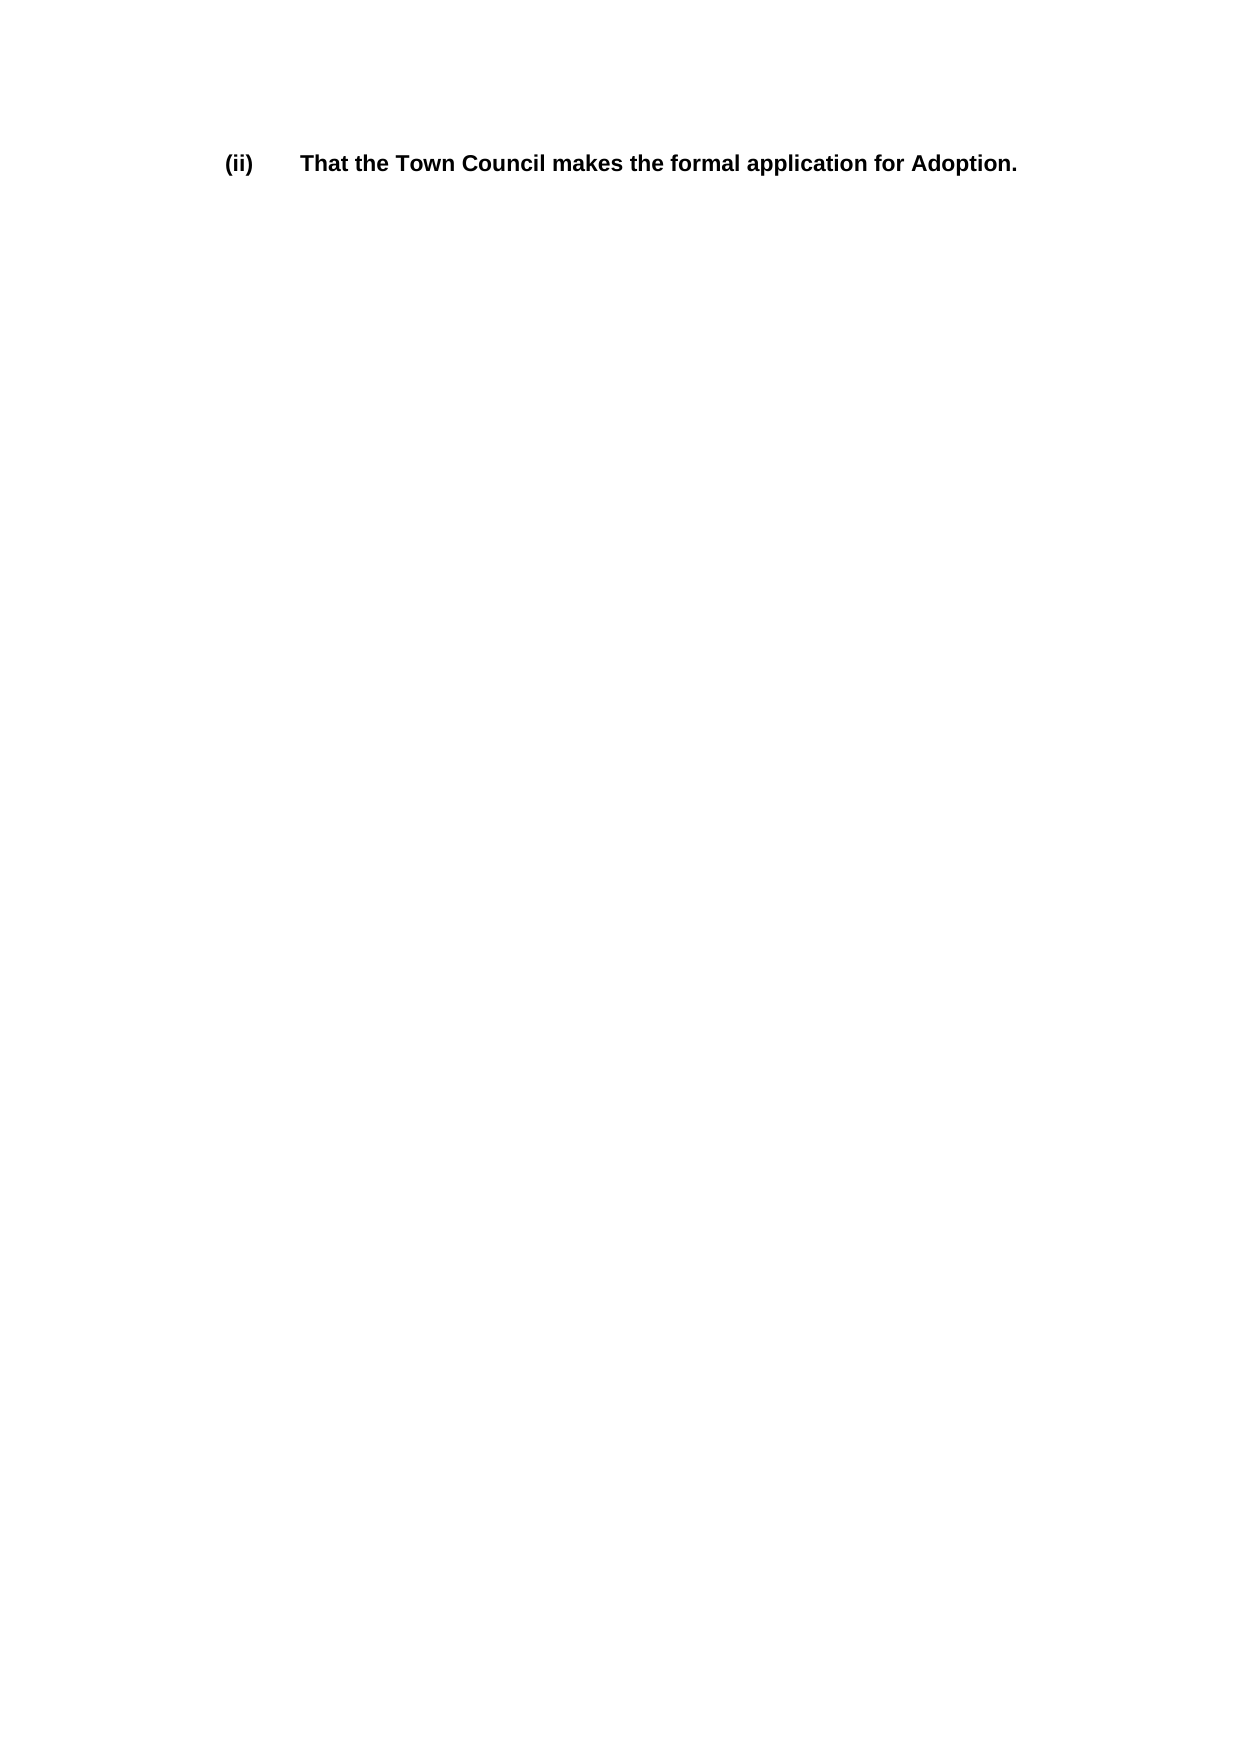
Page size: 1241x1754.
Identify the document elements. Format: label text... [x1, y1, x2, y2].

text (ii) That the Town Council makes the formal application for Adoption. [225, 150, 1090, 176]
